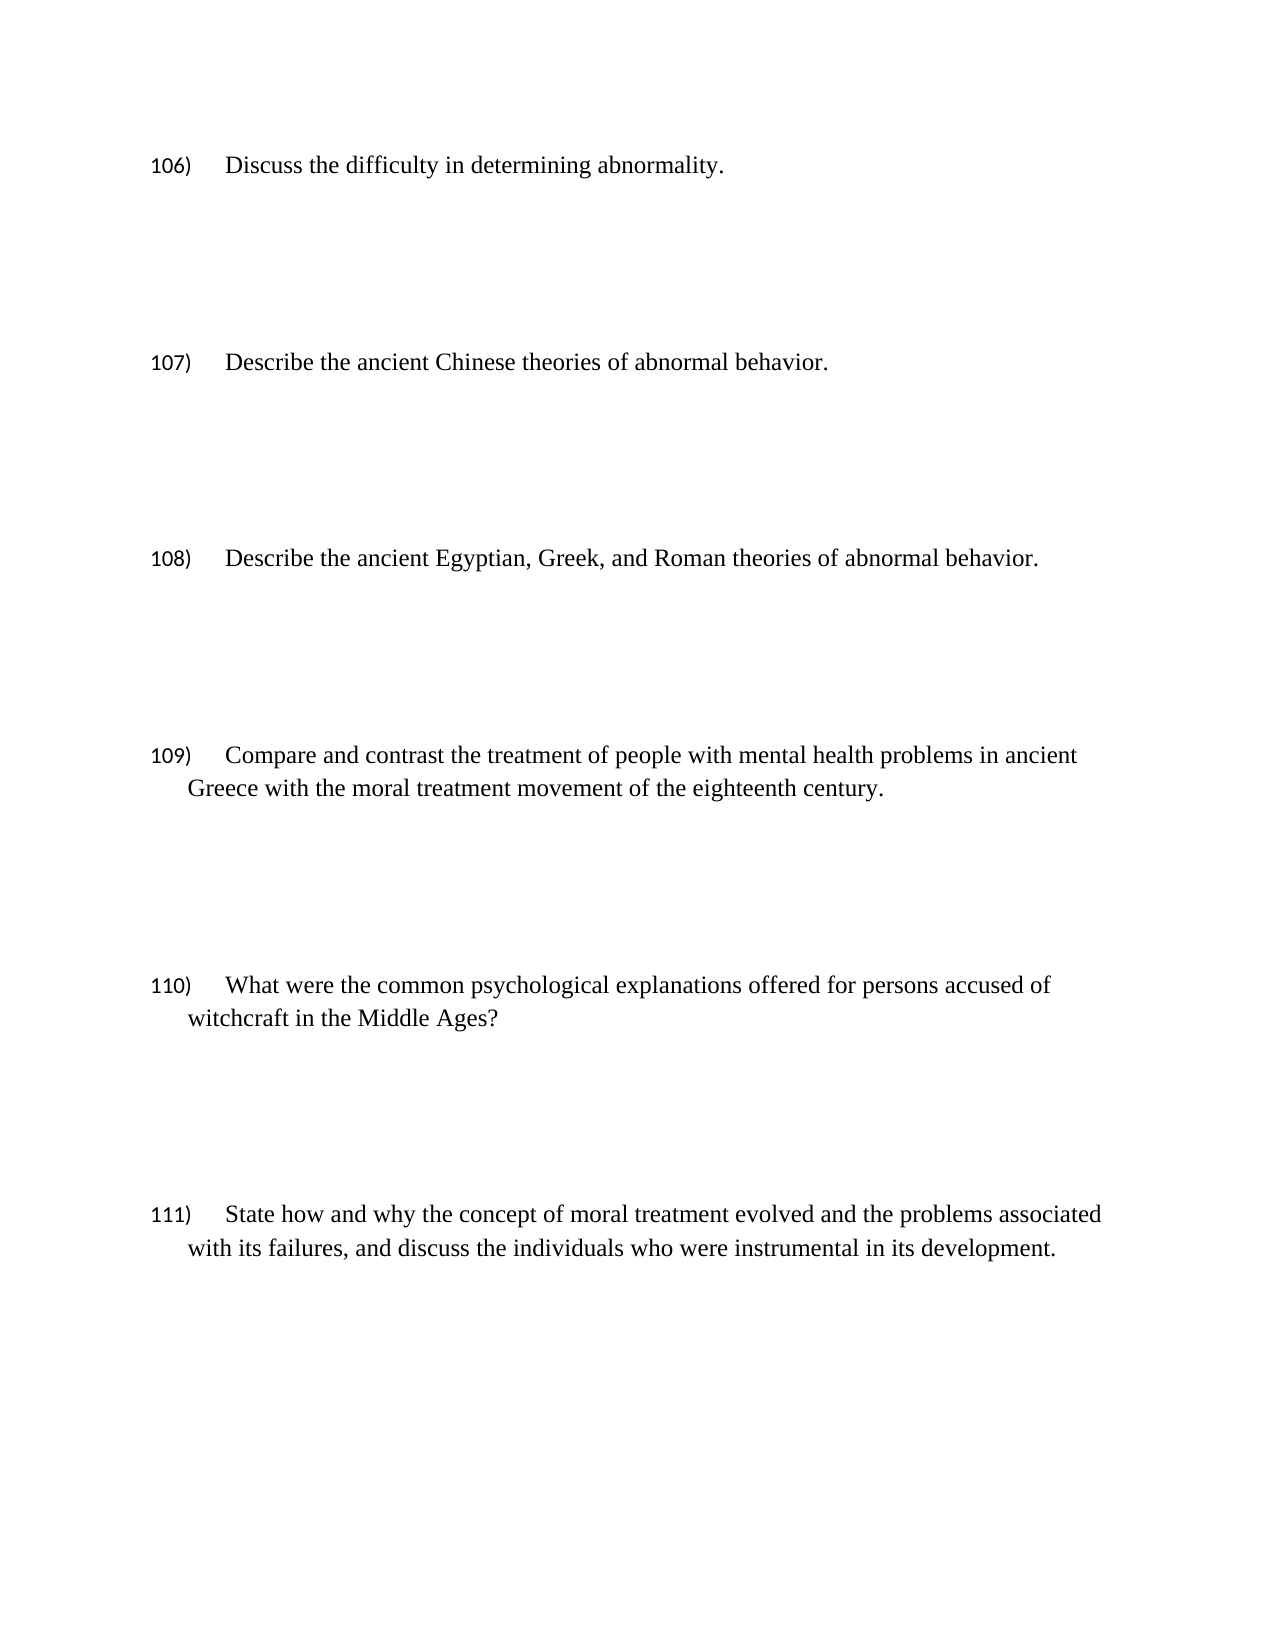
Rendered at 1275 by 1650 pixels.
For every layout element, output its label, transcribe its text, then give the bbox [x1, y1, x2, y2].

list Compare and contrast the treatment of people with mental health problems in ancient Greece with the moral treatment movement of the eighteenth century. [150, 740, 1125, 802]
list State how and why the concept of moral treatment evolved and the problems associated with its failures, and discuss the individuals who were instrumental in its development. [150, 1199, 1125, 1261]
list What were the common psychological explanations offered for persons accused of witchcraft in the Middle Ages? [150, 970, 1125, 1032]
list Describe the ancient Chinese theories of abnormal behavior. [150, 347, 1125, 376]
list Discuss the difficulty in determining abnormality. [150, 150, 1125, 179]
list Describe the ancient Egyptian, Greek, and Roman theories of abnormal behavior. [150, 543, 1125, 572]
